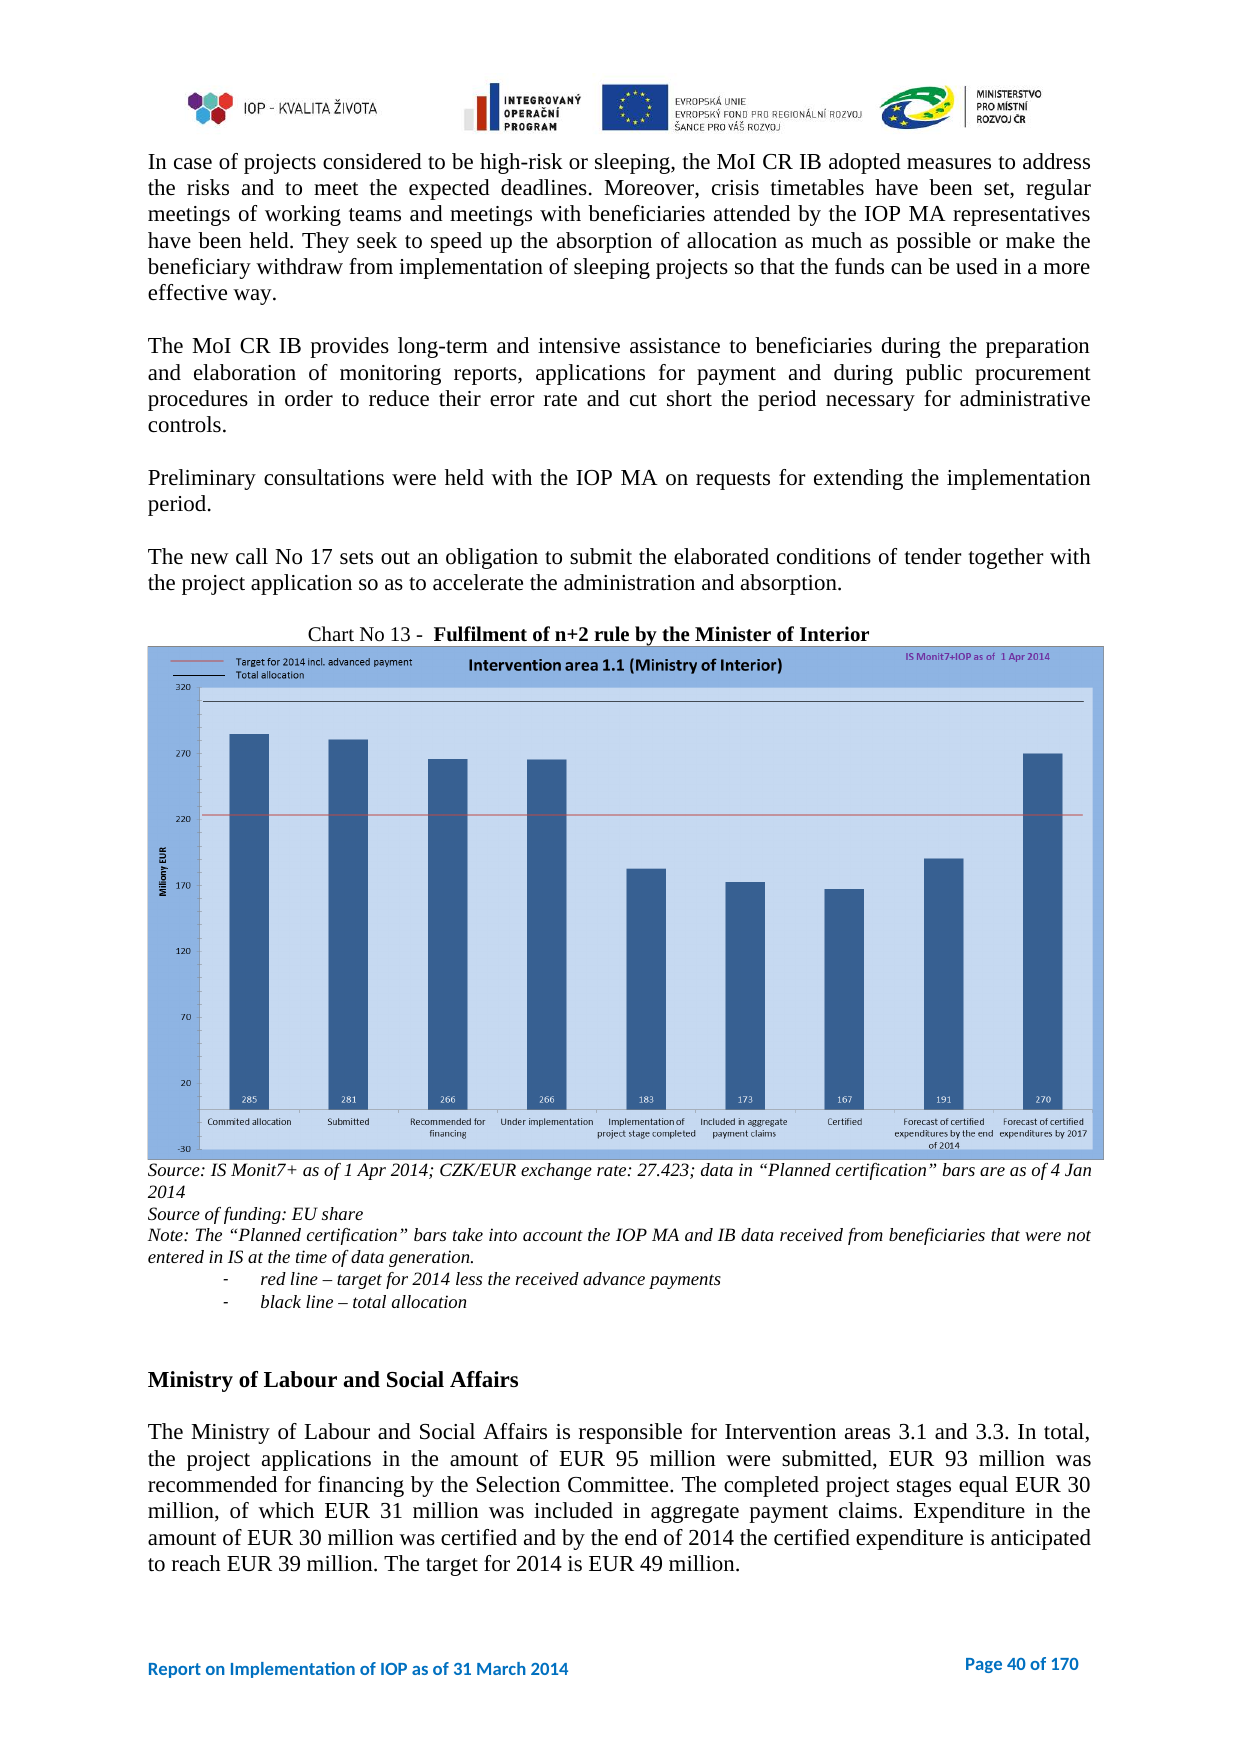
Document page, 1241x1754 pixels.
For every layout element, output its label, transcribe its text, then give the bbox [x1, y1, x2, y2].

text The MoI CR IB provides long-term and intensive assistance to beneficiaries during the preparation and elaboration of monitoring reports, applications for payment and during public procurement procedures in order to reduce their error rate and cut short the period necessary for administrative controls. [148, 332, 1092, 438]
list black line – total allocation [223, 1290, 1092, 1313]
text Ministry of Labour and Social Affairs [148, 1366, 1092, 1392]
text The Ministry of Labour and Social Affairs is responsible for Intervention areas 3.1 and 3.3. In total, the project applications in the amount of EUR 95 million were submitted, EUR 93 million was recommended for financing by the Selection Committee. The completed project stages equal EUR 30 million, of which EUR 31 million was included in aggregate payment claims. Expenditure in the amount of EUR 30 million was certified and by the end of 2014 the certified expenditure is anticipated to reach EUR 39 million. The target for 2014 is EUR 49 million. [148, 1418, 1092, 1577]
text In case of projects considered to be high-risk or sleeping, the MoI CR IB adopted measures to address the risks and to meet the expected deadlines. Moreover, crisis timetables have been set, regular meetings of working teams and meetings with beneficiaries attended by the IOP MA representatives have been held. They seek to speed up the absorption of allocation as much as possible or make the beneficiary withdraw from implementation of sleeping projects so that the funds can be used in a more effective way. [148, 148, 1092, 306]
text Preliminary consultations were held with the IOP MA on requests for extending the implementation period. [148, 464, 1092, 517]
text The new call No 17 sets out an obligation to submit the elaborated conditions of tender together with the project application so as to accelerate the administration and absorption. [148, 543, 1092, 596]
picture [147, 646, 1104, 1160]
text Note: The “Planned certification” bars take into account the IOP MA and IB data received from beneficiaries that were not entered in IS at the time of data generation. [148, 1224, 1092, 1267]
text Fulfilment of n+2 rule by the Minister of Interior [148, 622, 1092, 646]
list red line – target for 2014 less the received advance payments [223, 1267, 1092, 1290]
text Source of funding: EU share [148, 1202, 1092, 1224]
text Source: IS Monit7+ as of 1 Apr 2014; CZK/EUR exchange rate: 27.423; data in “Planned certification” bars are as of 4 Jan 2014 [148, 1160, 1092, 1202]
picture [172, 73, 1068, 140]
